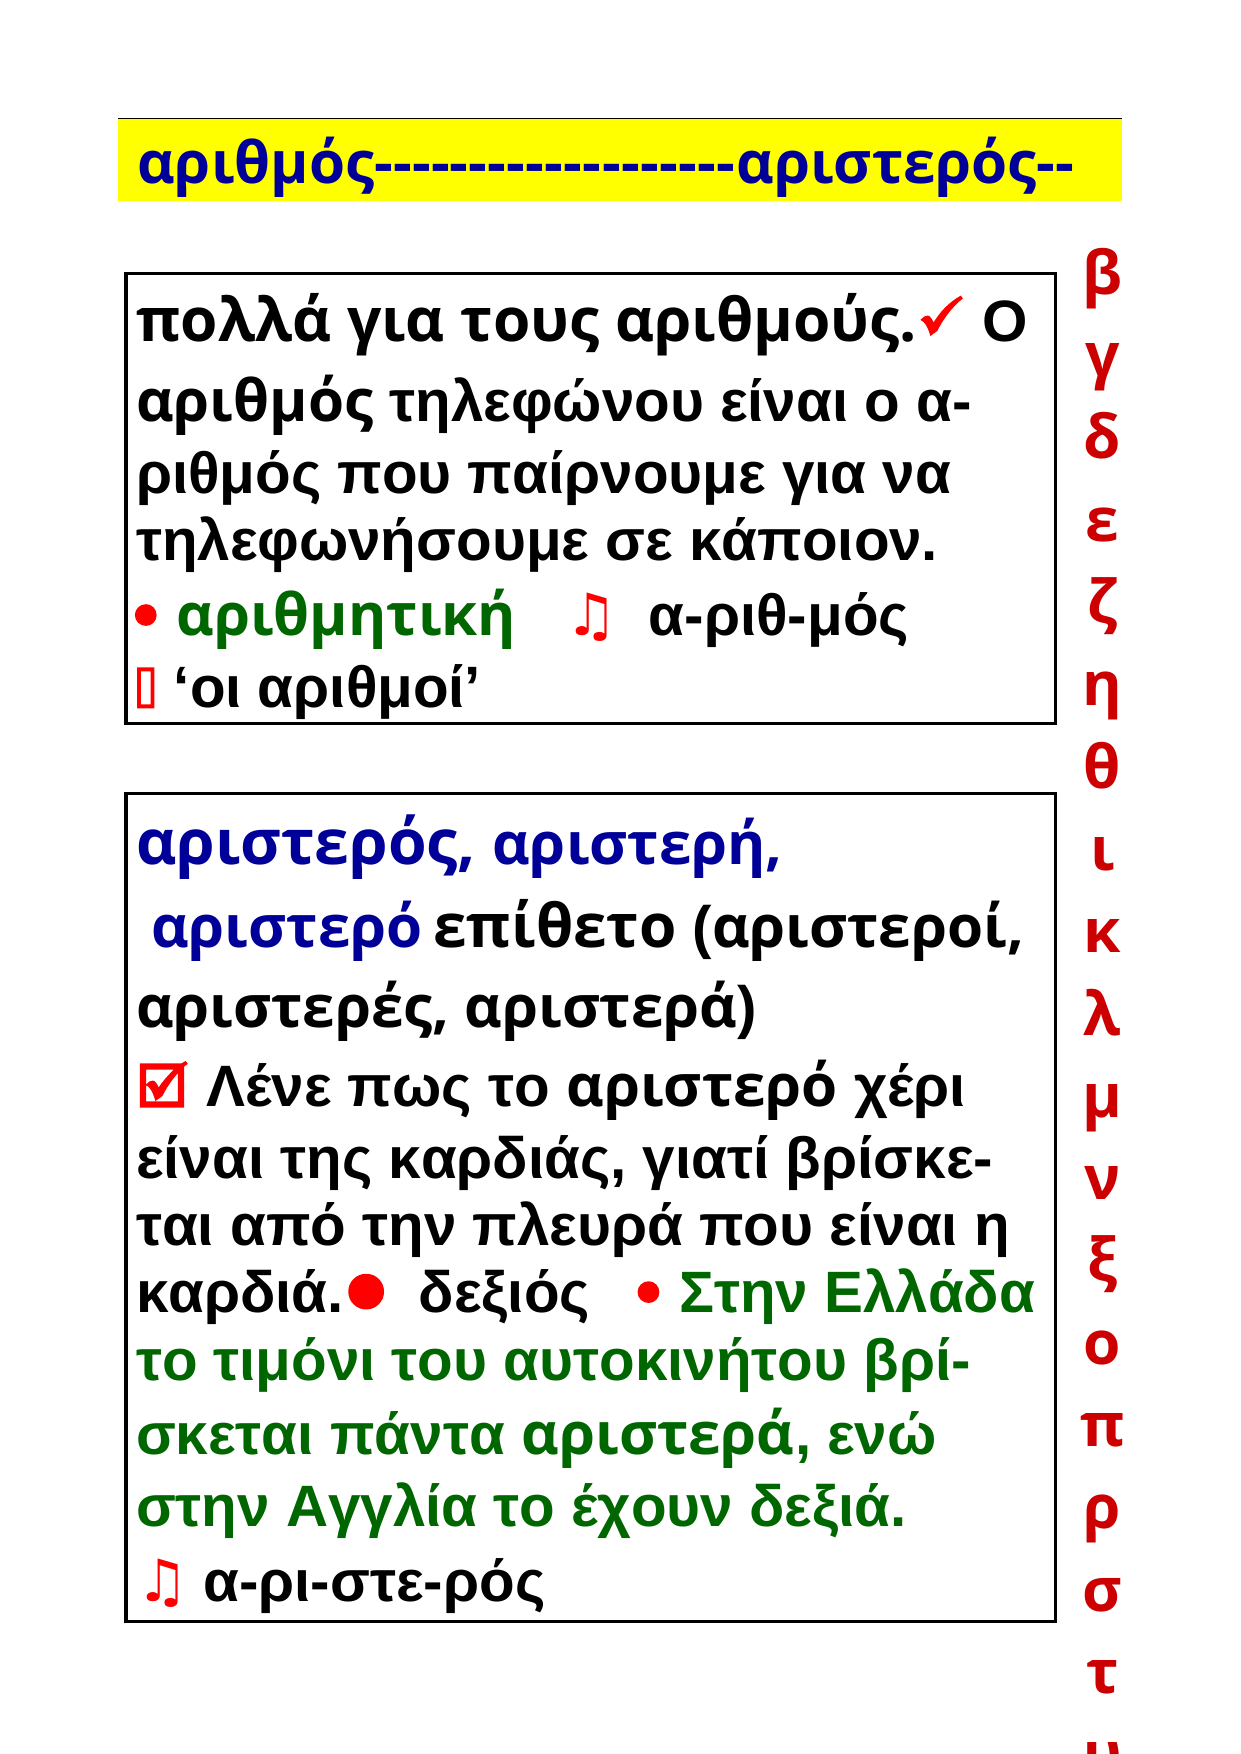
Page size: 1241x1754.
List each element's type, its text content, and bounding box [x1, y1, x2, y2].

text πολλά για τους αριθμούς. Ο αριθμός τηλεφώνου είναι ο α-ριθμός που παίρνουμε για να τηλεφωνήσουμε σε κάποιον. [128, 275, 1054, 568]
text αριστερό επίθετο (αριστεροί, αριστερές, αριστερά) [128, 877, 1054, 1039]
text αριστερός, αριστερή, [128, 795, 1054, 877]
text ♫ α-ρι-στε-ρός [128, 1534, 1054, 1620]
text ‘οι αριθμοί’ [128, 647, 1054, 722]
text αριθμός αριστερός [118, 119, 1122, 201]
text αριθμητική ♫ α-ριθ-μός [128, 568, 1054, 647]
text Λένε πως το αριστερό χέρι είναι της καρδιάς, γιατί βρίσκε-ται από την πλευρά που είναι η καρδιά. δεξιός Στην Ελλάδα το τιμόνι του αυτοκινήτου βρί-σκεται πάντα αριστερά, ενώ στην Αγγλία το έχουν δεξιά. [128, 1039, 1054, 1534]
